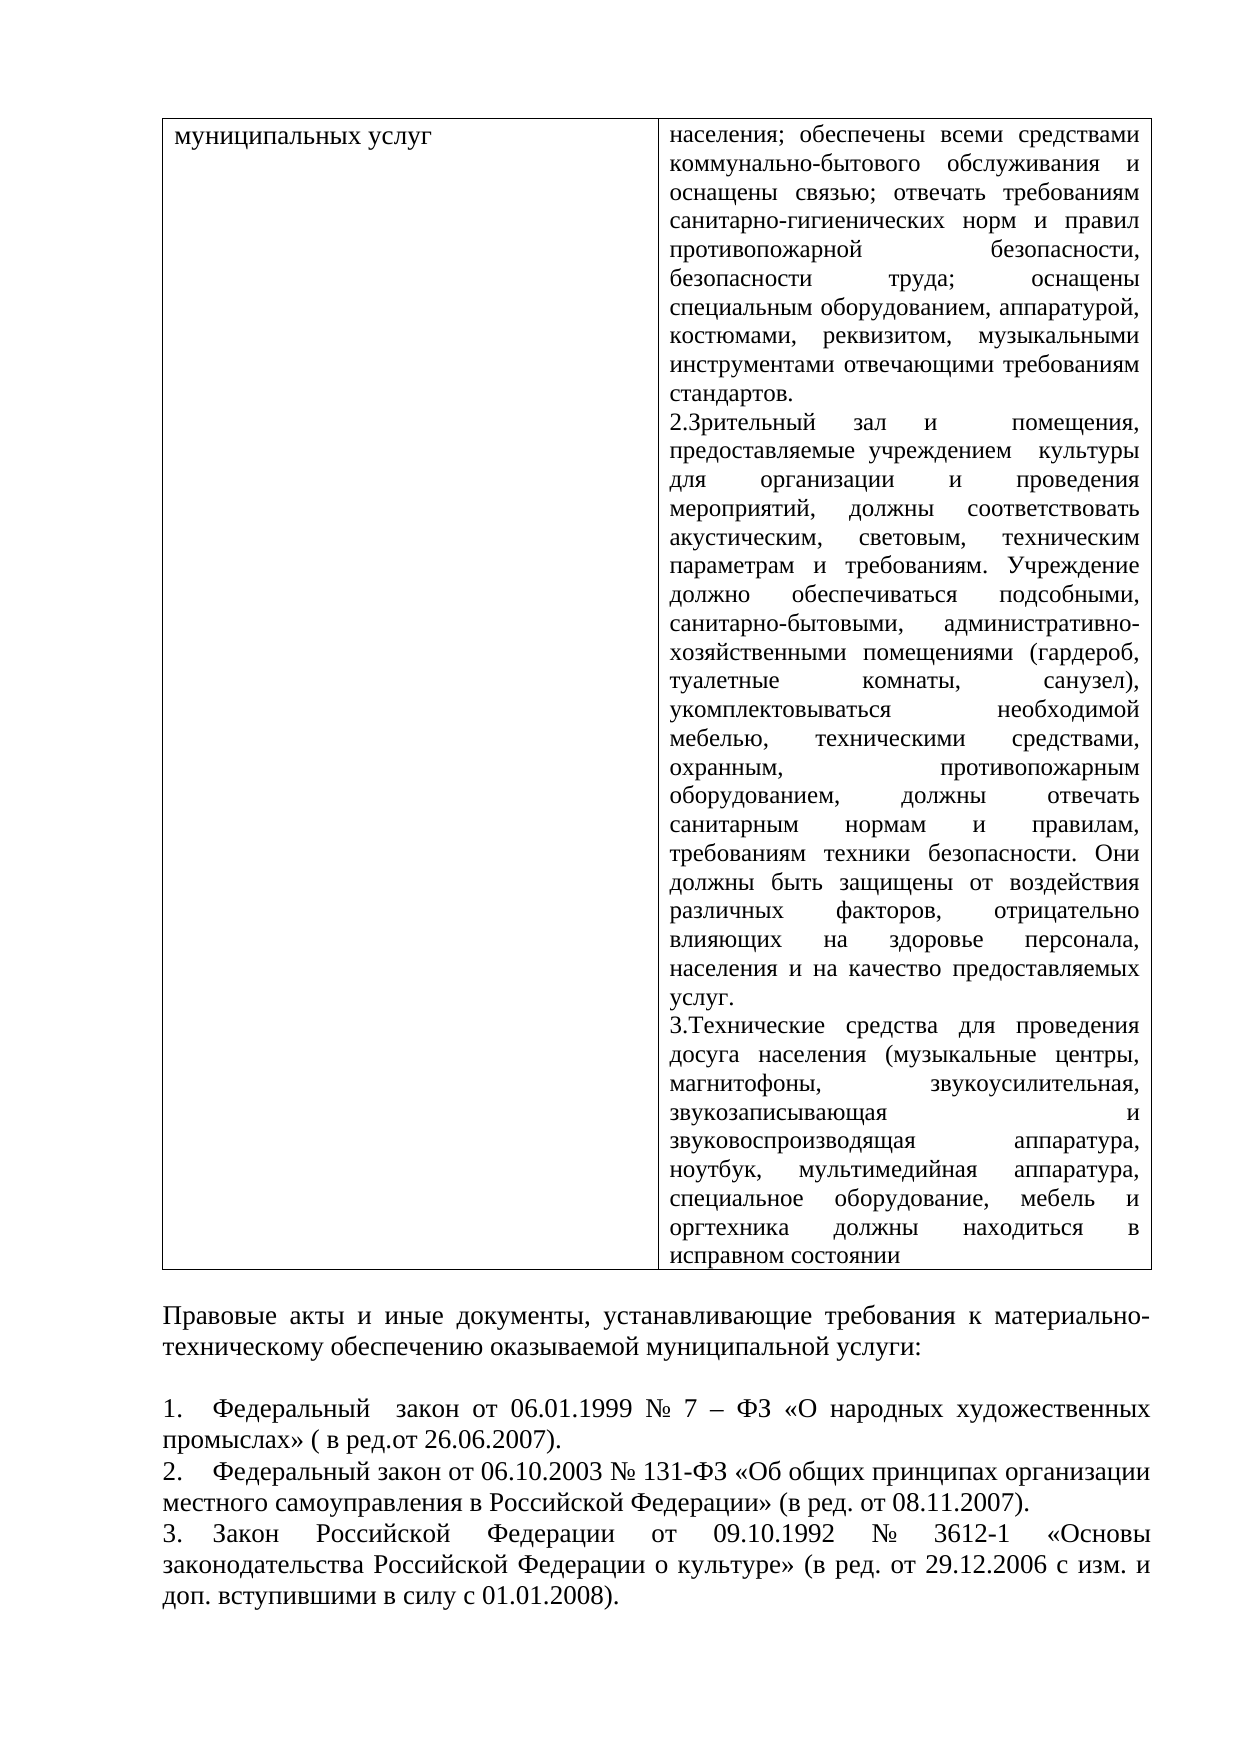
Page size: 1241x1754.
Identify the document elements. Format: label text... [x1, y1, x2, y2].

list Федеральный закон от 06.10.2003 № 131-ФЗ «Об общих принципах организации местного самоуправления в Российской Федерации» (в ред. от 08.11.2007). [162, 1455, 1152, 1517]
list Закон Российской Федерации от 09.10.1992 № 3612-1 «Основы законодательства Российской Федерации о культуре» (в ред. от 29.12.2006 с изм. и доп. вступившими в силу с 01.01.2008). [162, 1517, 1152, 1610]
list Федеральный закон от 06.01.1999 № 7 – ФЗ «О народных художественных промыслах» ( в ред.от 26.06.2007). [162, 1392, 1152, 1455]
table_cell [659, 119, 1151, 1269]
text Правовые акты и иные документы, устанавливающие требования к материально-техническому обеспечению оказываемой муниципальной услуги: [162, 1299, 1152, 1361]
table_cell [163, 119, 658, 1269]
